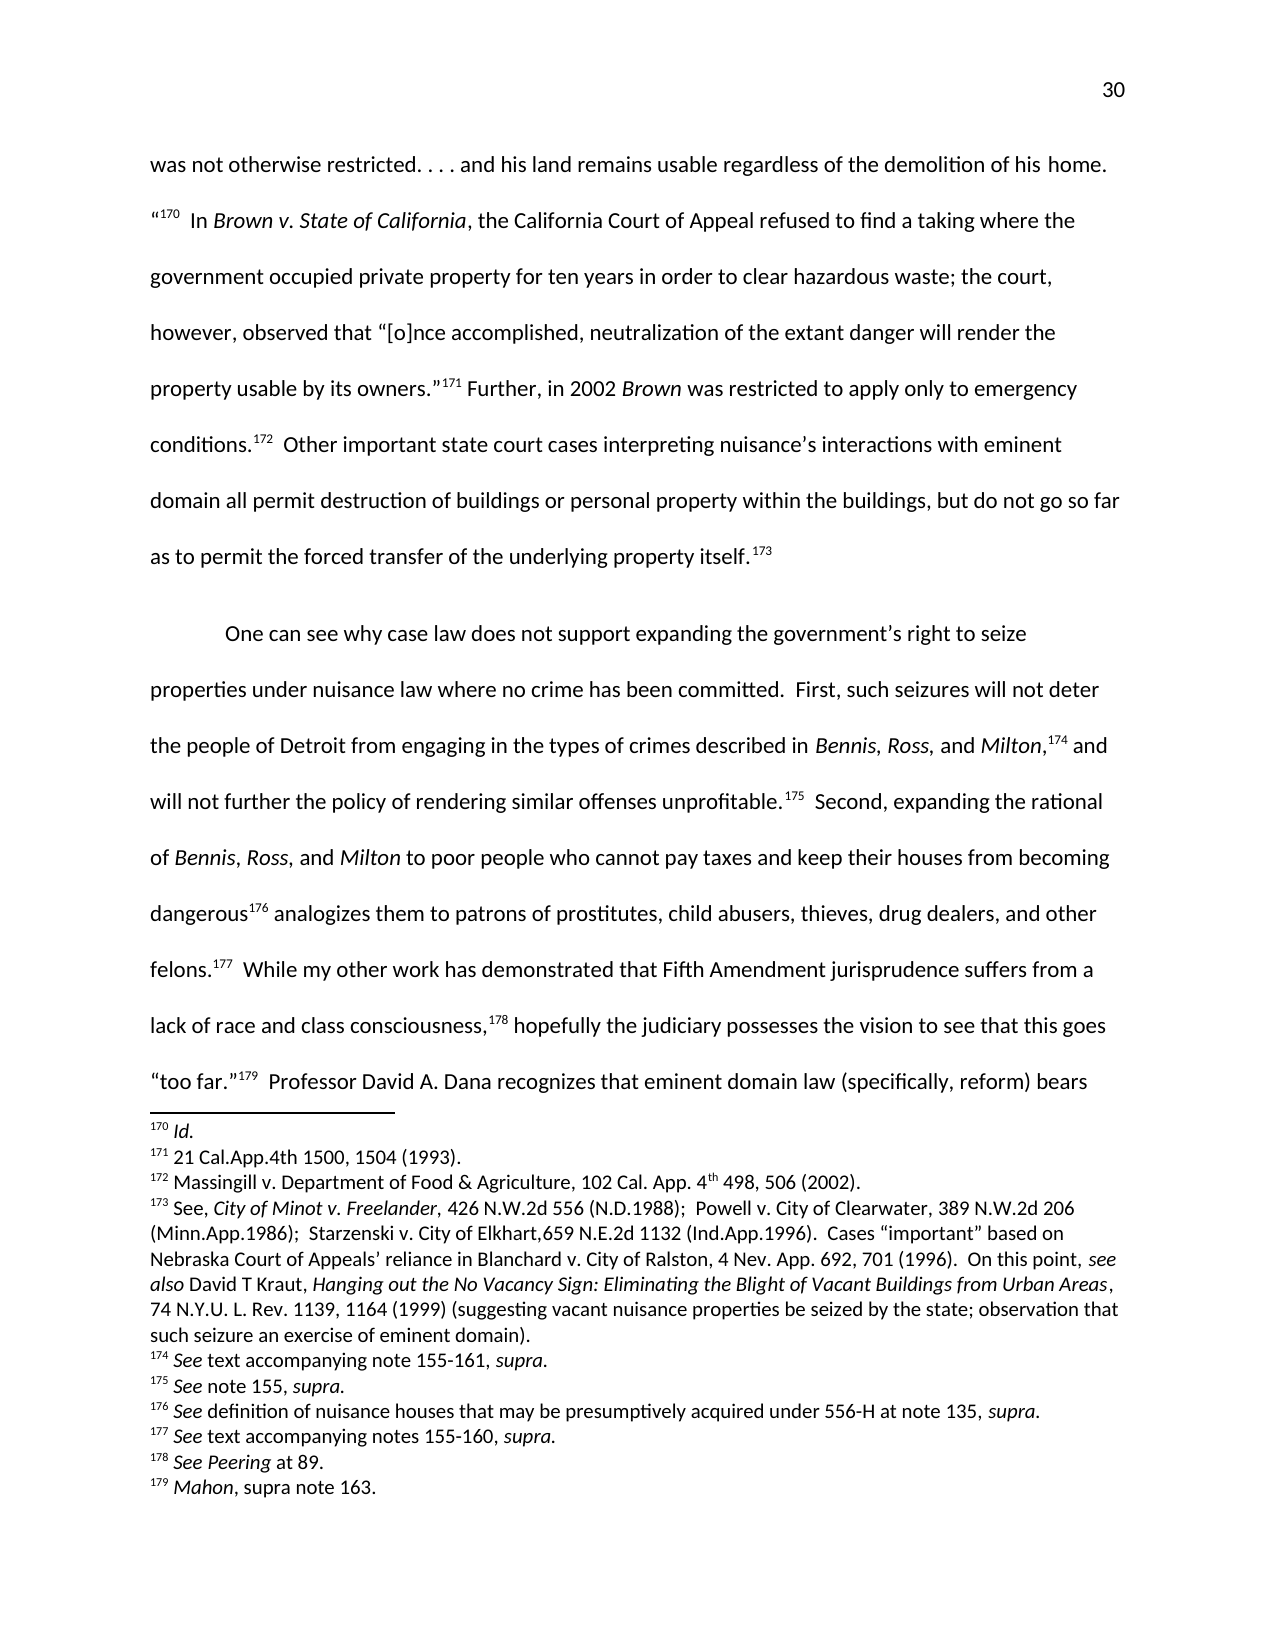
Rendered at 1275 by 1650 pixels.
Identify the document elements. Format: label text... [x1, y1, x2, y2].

text While I can find no cases striking down – or upholding – the seizure of titles under nuisance statutes not involving criminal uses of property – other cases support drawing the line here. In Wyss v. v. City of Joquiam, the Ninth Circuit upheld the demolishment of a home under a nuisance statute because it was “likely to seriously injure occupants or visitors;” it determined the takings clause proved unoffended because Wyss's home was “ordered vacated and demolished, but the use of his land was not otherwise restricted. . . . and his land remains usable regardless of the demolition of his home. “ In Brown v. State of California, the California Court of Appeal refused to find a taking where the government occupied private property for ten years in order to clear hazardous waste; the court, however, observed that “[o]nce accomplished, neutralization of the extant danger will render the property usable by its owners.” Further, in 2002 Brown was restricted to apply only to emergency conditions. Other important state court cases interpreting nuisance’s interactions with eminent domain all permit destruction of buildings or personal property within the buildings, but do not go so far as to permit the forced transfer of the underlying property itself. [150, 150, 1125, 570]
text One can see why case law does not support expanding the government’s right to seize properties under nuisance law where no crime has been committed. First, such seizures will not deter the people of Detroit from engaging in the types of crimes described in Bennis, Ross, and Milton, and will not further the policy of rendering similar offenses unprofitable. Second, expanding the rational of Bennis, Ross, and Milton to poor people who cannot pay taxes and keep their houses from becoming dangerous analogizes them to patrons of prostitutes, child abusers, thieves, drug dealers, and other felons. While my other work has demonstrated that Fifth Amendment jurisprudence suffers from a lack of race and class consciousness, hopefully the judiciary possesses the vision to see that this goes “too far.” Professor David A. Dana recognizes that eminent domain law (specifically, reform) bears racist and classist “expressive meaning” in the way it parcels out permissions and denials of condemnations. Similarly, if courts allow the DLBA to acquire title to the bulk of the 72 thousand properties the Task Force has in its sights under the rationale of Bennis, et al, this would express racist and classist meaning of the lowest order. [150, 619, 1125, 1096]
